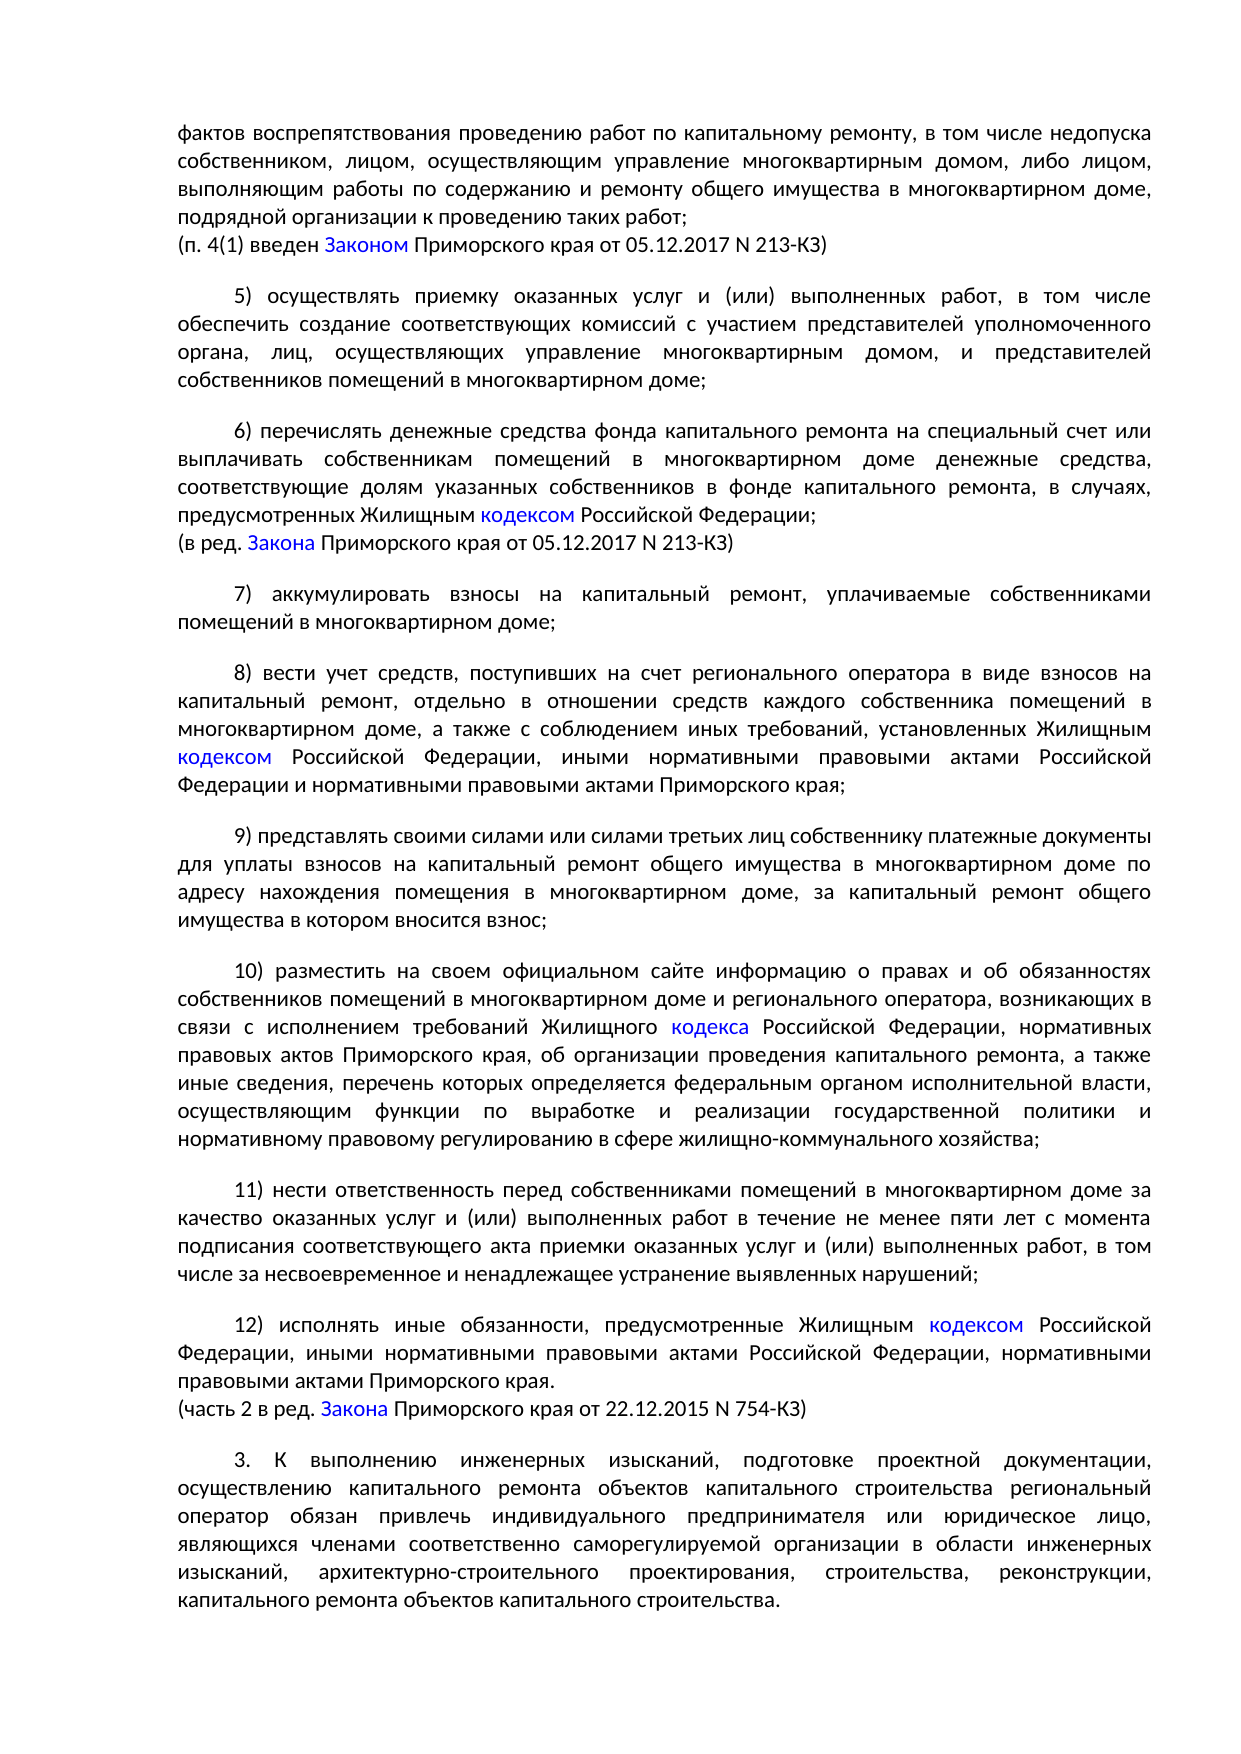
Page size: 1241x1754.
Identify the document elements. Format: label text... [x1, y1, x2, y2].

text 5) осуществлять приемку оказанных услуг и (или) выполненных работ, в том числе обеспечить создание соответствующих комиссий с участием представителей уполномоченного органа, лиц, осуществляющих управление многоквартирным домом, и представителей собственников помещений в многоквартирном доме; [177, 281, 1152, 393]
text 6) перечислять денежные средства фонда капитального ремонта на специальный счет или выплачивать собственникам помещений в многоквартирном доме денежные средства, соответствующие долям указанных собственников в фонде капитального ремонта, в случаях, предусмотренных Жилищным кодексом Российской Федерации; [177, 416, 1152, 528]
text 11) нести ответственность перед собственниками помещений в многоквартирном доме за качество оказанных услуг и (или) выполненных работ в течение не менее пяти лет с момента подписания соответствующего акта приемки оказанных услуг и (или) выполненных работ, в том числе за несвоевременное и ненадлежащее устранение выявленных нарушений; [177, 1175, 1152, 1287]
text (часть 2 в ред. Закона Приморского края от 22.12.2015 N 754-КЗ) [177, 1394, 1152, 1422]
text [177, 118, 1152, 230]
text 3. К выполнению инженерных изысканий, подготовке проектной документации, осуществлению капитального ремонта объектов капитального строительства региональный оператор обязан привлечь индивидуального предпринимателя или юридическое лицо, являющихся членами соответственно саморегулируемой организации в области инженерных изысканий, архитектурно-строительного проектирования, строительства, реконструкции, капитального ремонта объектов капитального строительства. [177, 1445, 1152, 1613]
text 9) представлять своими силами или силами третьих лиц собственнику платежные документы для уплаты взносов на капитальный ремонт общего имущества в многоквартирном доме по адресу нахождения помещения в многоквартирном доме, за капитальный ремонт общего имущества в котором вносится взнос; [177, 821, 1152, 933]
text 12) исполнять иные обязанности, предусмотренные Жилищным кодексом Российской Федерации, иными нормативными правовыми актами Российской Федерации, нормативными правовыми актами Приморского края. [177, 1310, 1152, 1394]
text (в ред. Закона Приморского края от 05.12.2017 N 213-КЗ) [177, 528, 1152, 556]
text 8) вести учет средств, поступивших на счет регионального оператора в виде взносов на капитальный ремонт, отдельно в отношении средств каждого собственника помещений в многоквартирном доме, а также с соблюдением иных требований, установленных Жилищным кодексом Российской Федерации, иными нормативными правовыми актами Российской Федерации и нормативными правовыми актами Приморского края; [177, 658, 1152, 798]
text 10) разместить на своем официальном сайте информацию о правах и об обязанностях собственников помещений в многоквартирном доме и регионального оператора, возникающих в связи с исполнением требований Жилищного кодекса Российской Федерации, нормативных правовых актов Приморского края, об организации проведения капитального ремонта, а также иные сведения, перечень которых определяется федеральным органом исполнительной власти, осуществляющим функции по выработке и реализации государственной политики и нормативному правовому регулированию в сфере жилищно-коммунального хозяйства; [177, 956, 1152, 1152]
text (п. 4(1) введен Законом Приморского края от 05.12.2017 N 213-КЗ) [177, 230, 1152, 258]
text 7) аккумулировать взносы на капитальный ремонт, уплачиваемые собственниками помещений в многоквартирном доме; [177, 579, 1152, 635]
